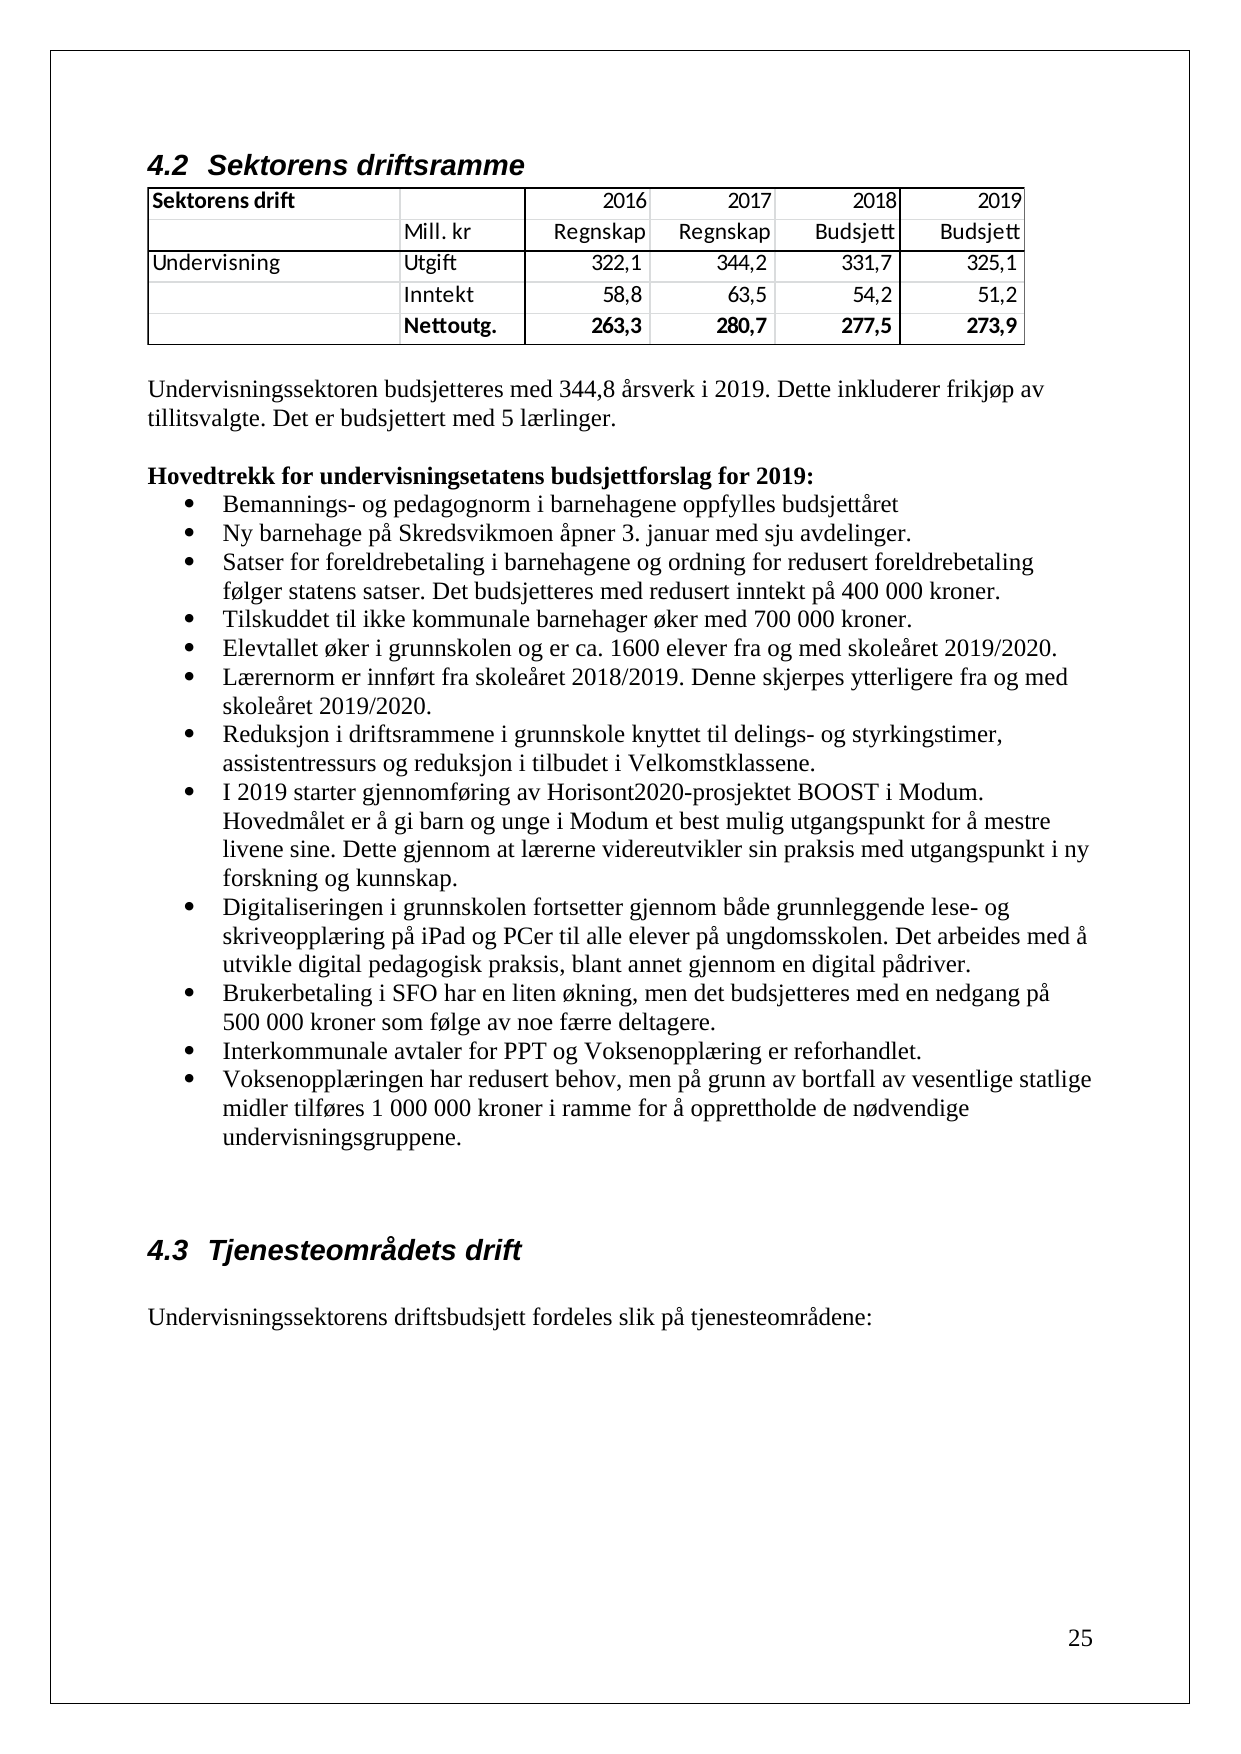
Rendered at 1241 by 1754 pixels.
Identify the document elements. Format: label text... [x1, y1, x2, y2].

list Brukerbetaling i SFO har en liten økning, men det budsjetteres med en nedgang på 500 000 kroner som følge av noe færre deltagere. [185, 978, 1093, 1036]
list I 2019 starter gjennomføring av Horisont2020-prosjektet BOOST i Modum. Hovedmålet er å gi barn og unge i Modum et best mulig utgangspunkt for å mestre livene sine. Dette gjennom at lærerne videreutvikler sin praksis med utgangspunkt i ny forskning og kunnskap. [185, 777, 1093, 892]
list Tilskuddet til ikke kommunale barnehager øker med 700 000 kroner. [185, 604, 1093, 633]
list Lærernorm er innført fra skoleåret 2018/2019. Denne skjerpes ytterligere fra og med skoleåret 2019/2020. [185, 662, 1093, 719]
subtitle Tjenesteområdets drift [147, 1233, 1093, 1267]
list Voksenopplæringen har redusert behov, men på grunn av bortfall av vesentlige statlige midler tilføres 1 000 000 kroner i ramme for å opprettholde de nødvendige undervisningsgruppene. [185, 1064, 1093, 1151]
list Digitaliseringen i grunnskolen fortsetter gjennom både grunnleggende lese- og skriveopplæring på iPad og PCer til alle elever på ungdomsskolen. Det arbeides med å utvikle digital pedagogisk praksis, blant annet gjennom en digital pådriver. [185, 892, 1093, 978]
text Undervisningssektoren budsjetteres med 344,8 årsverk i 2019. Dette inkluderer frikjøp av tillitsvalgte. Det er budsjettert med 5 lærlinger. [147, 374, 1093, 432]
list Elevtallet øker i grunnskolen og er ca. 1600 elever fra og med skoleåret 2019/2020. [185, 633, 1093, 662]
subtitle Sektorens driftsramme [147, 147, 1093, 181]
list Satser for foreldrebetaling i barnehagene og ordning for redusert foreldrebetaling følger statens satser. Det budsjetteres med redusert inntekt på 400 000 kroner. [185, 547, 1093, 604]
text Hovedtrekk for undervisningsetatens budsjettforslag for 2019: [147, 461, 1093, 489]
list Ny barnehage på Skredsvikmoen åpner 3. januar med sju avdelinger. [185, 518, 1093, 547]
list Interkommunale avtaler for PPT og Voksenopplæring er reforhandlet. [185, 1036, 1093, 1064]
list Reduksjon i driftsrammene i grunnskole knyttet til delings- og styrkingstimer, assistentressurs og reduksjon i tilbudet i Velkomstklassene. [185, 719, 1093, 777]
list Bemannings- og pedagognorm i barnehagene oppfylles budsjettåret [185, 489, 1093, 518]
text Undervisningssektorens driftsbudsjett fordeles slik på tjenesteområdene: [147, 1302, 1093, 1331]
